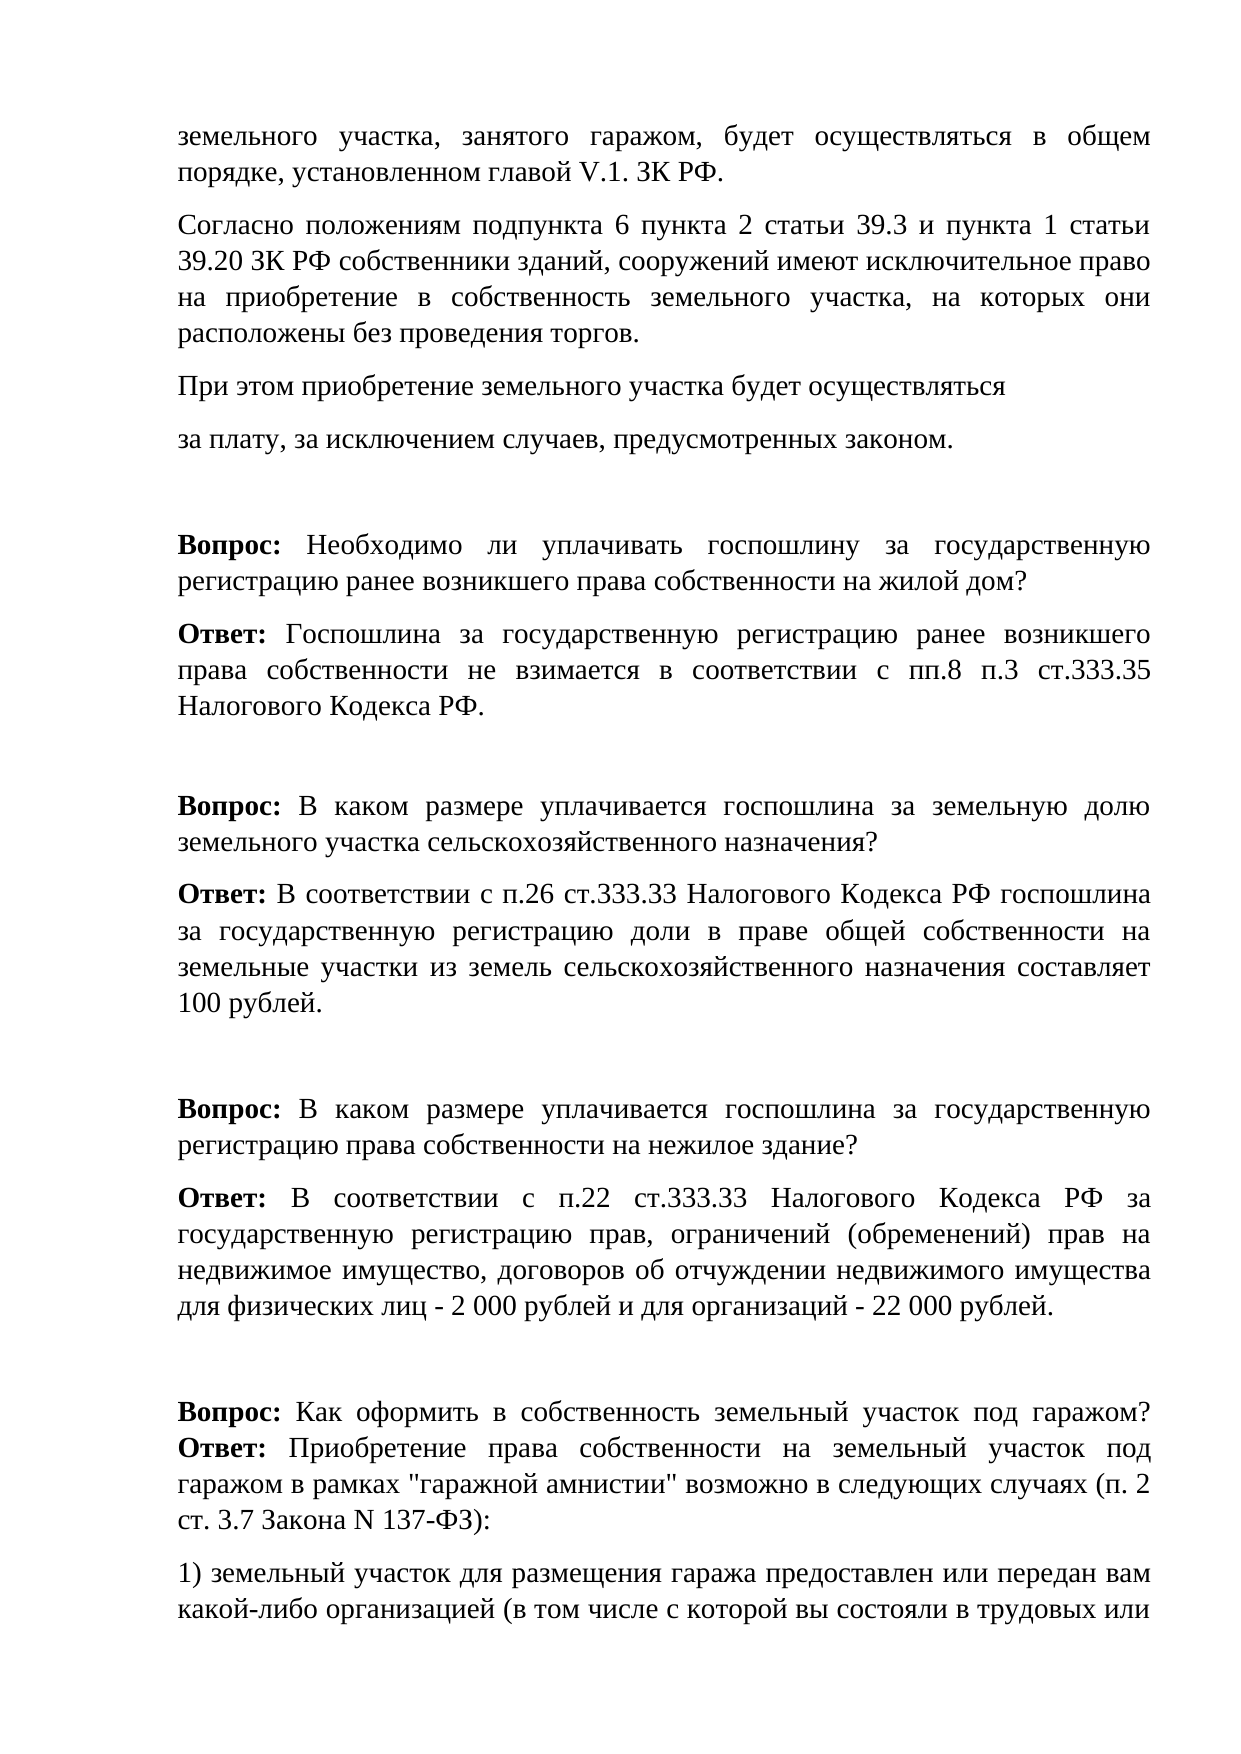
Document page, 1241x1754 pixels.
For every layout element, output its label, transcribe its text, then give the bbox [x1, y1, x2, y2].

text При этом приобретение земельного участка будет осуществляться [177, 368, 1152, 402]
text за плату, за исключением случаев, предусмотренных законом. [177, 421, 1152, 455]
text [177, 1555, 1152, 1625]
text Вопрос: В каком размере уплачивается госпошлина за земельную долю земельного участка сельскохозяйственного назначения? [177, 788, 1152, 857]
text Вопрос: Необходимо ли уплачивать госпошлину за государственную регистрацию ранее возникшего права собственности на жилой дом? [177, 527, 1152, 596]
text Согласно положениям подпункта 6 пункта 2 статьи 39.3 и пункта 1 статьи 39.20 ЗК РФ собственники зданий, сооружений имеют исключительное право на приобретение в собственность земельного участка, на которых они расположены без проведения торгов. [177, 207, 1152, 349]
text Ответ: В соответствии с п.26 ст.333.33 Налогового Кодекса РФ госпошлина за государственную регистрацию доли в праве общей собственности на земельные участки из земель сельскохозяйственного назначения составляет 100 рублей. [177, 877, 1152, 1019]
text Вопрос: Как оформить в собственность земельный участок под гаражом? Ответ: Приобретение права собственности на земельный участок под гаражом в рамках "гаражной амнистии" возможно в следующих случаях (п. 2 ст. 3.7 Закона N 137-ФЗ): [177, 1394, 1152, 1536]
text Вопрос: В каком размере уплачивается госпошлина за государственную регистрацию права собственности на нежилое здание? [177, 1091, 1152, 1160]
text Ответ: Госпошлина за государственную регистрацию ранее возникшего права собственности не взимается в соответствии с пп.8 п.3 ст.333.35 Налогового Кодекса РФ. [177, 616, 1152, 722]
text Ответ: В соответствии с п.22 ст.333.33 Налогового Кодекса РФ за государственную регистрацию прав, ограничений (обременений) прав на недвижимое имущество, договоров об отчуждении недвижимого имущества для физических лиц - 2 000 рублей и для организаций - 22 000 рублей. [177, 1180, 1152, 1322]
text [177, 118, 1152, 188]
